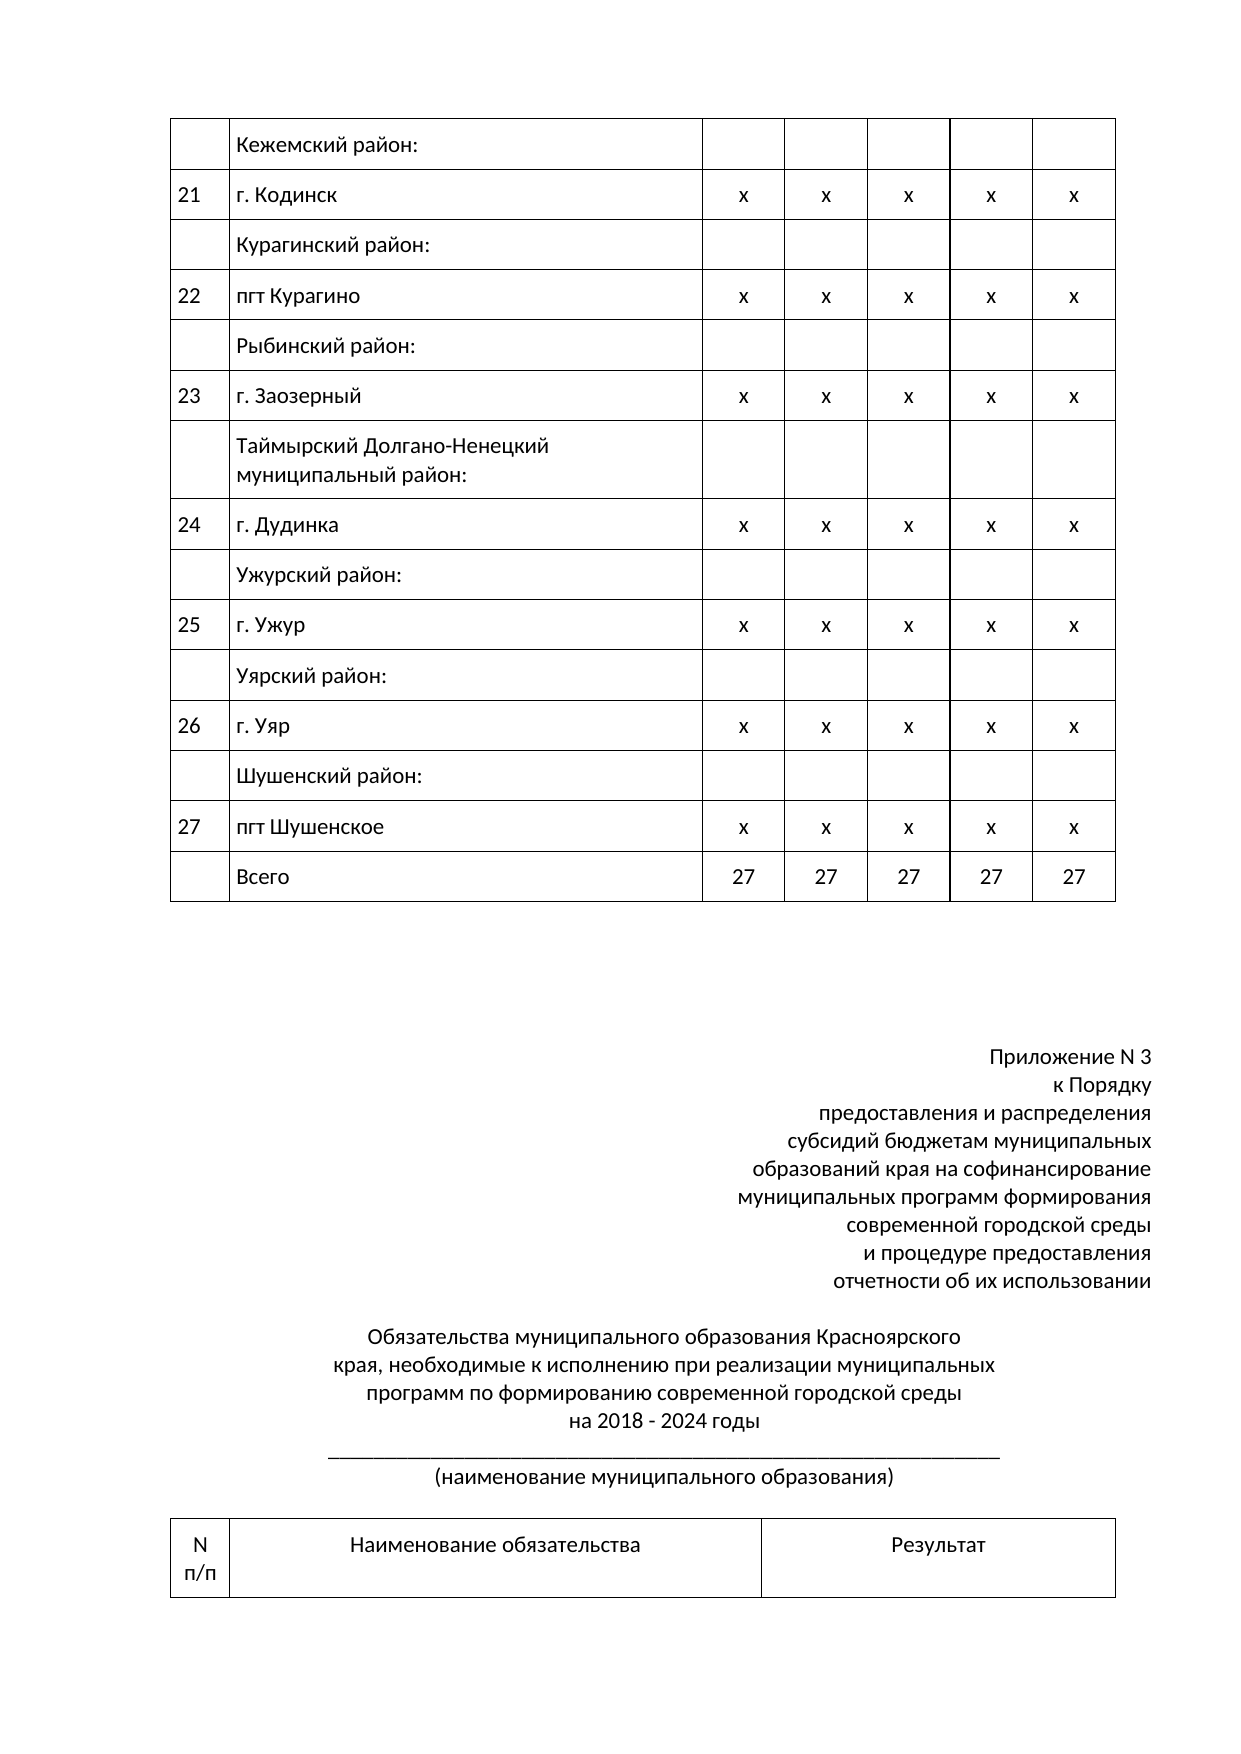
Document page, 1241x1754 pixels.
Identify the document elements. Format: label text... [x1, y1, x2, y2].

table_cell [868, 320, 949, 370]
text (наименование муниципального образования) [177, 1462, 1152, 1490]
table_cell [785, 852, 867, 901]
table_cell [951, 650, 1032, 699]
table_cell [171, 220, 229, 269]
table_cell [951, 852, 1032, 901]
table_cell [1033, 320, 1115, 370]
text отчетности об их использовании [177, 1266, 1152, 1294]
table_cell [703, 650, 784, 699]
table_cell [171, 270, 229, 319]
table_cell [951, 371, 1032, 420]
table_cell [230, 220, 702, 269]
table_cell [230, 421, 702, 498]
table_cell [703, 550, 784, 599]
text современной городской среды [177, 1210, 1152, 1238]
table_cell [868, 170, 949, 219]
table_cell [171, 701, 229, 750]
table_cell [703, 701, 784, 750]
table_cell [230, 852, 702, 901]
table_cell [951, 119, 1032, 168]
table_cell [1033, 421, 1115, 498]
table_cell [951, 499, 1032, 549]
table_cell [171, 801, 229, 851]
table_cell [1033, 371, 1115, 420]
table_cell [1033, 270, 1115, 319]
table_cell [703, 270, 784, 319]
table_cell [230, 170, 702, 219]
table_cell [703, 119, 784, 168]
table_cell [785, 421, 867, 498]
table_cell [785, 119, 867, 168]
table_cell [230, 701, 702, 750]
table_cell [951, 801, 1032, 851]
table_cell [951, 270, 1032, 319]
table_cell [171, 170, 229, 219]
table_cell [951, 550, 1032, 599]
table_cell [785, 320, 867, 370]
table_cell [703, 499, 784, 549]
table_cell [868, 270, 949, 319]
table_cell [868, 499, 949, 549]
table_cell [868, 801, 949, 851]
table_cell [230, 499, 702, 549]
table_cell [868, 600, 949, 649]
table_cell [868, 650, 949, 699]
text ___________________________________________________________ [177, 1434, 1152, 1462]
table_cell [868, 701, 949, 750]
text программ по формированию современной городской среды [177, 1378, 1152, 1406]
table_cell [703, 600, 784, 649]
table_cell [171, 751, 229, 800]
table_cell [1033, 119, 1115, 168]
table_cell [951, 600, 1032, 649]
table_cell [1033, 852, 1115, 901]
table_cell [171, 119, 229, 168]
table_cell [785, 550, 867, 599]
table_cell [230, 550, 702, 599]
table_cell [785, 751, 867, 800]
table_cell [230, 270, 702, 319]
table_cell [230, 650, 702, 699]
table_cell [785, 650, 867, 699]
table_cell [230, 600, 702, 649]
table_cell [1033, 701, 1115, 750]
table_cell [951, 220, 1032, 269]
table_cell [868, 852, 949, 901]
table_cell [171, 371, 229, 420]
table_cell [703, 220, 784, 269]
text к Порядку [177, 1070, 1152, 1098]
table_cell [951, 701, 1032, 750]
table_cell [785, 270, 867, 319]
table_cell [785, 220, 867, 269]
text края, необходимые к исполнению при реализации муниципальных [177, 1350, 1152, 1378]
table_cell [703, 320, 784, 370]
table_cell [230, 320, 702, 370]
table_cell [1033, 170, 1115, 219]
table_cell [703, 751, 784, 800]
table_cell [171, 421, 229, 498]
text субсидий бюджетам муниципальных [177, 1126, 1152, 1154]
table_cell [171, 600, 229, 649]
text и процедуре предоставления [177, 1238, 1152, 1266]
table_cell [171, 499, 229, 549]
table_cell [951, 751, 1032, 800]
text на 2018 - 2024 годы [177, 1406, 1152, 1434]
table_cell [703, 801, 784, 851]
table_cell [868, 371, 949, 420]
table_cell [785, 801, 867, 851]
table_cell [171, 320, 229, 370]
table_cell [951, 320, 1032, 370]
text образований края на софинансирование [177, 1154, 1152, 1182]
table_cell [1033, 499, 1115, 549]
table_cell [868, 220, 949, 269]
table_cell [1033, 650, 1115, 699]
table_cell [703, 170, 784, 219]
text Обязательства муниципального образования Красноярского [177, 1322, 1152, 1350]
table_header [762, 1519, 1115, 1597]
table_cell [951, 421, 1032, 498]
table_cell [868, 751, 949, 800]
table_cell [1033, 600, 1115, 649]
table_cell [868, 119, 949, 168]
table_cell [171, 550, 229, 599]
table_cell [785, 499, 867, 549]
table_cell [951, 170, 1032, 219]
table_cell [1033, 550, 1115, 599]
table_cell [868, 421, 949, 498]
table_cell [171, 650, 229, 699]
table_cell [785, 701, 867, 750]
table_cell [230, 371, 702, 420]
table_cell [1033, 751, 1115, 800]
text муниципальных программ формирования [177, 1182, 1152, 1210]
text Приложение N 3 [177, 1042, 1152, 1070]
text предоставления и распределения [177, 1098, 1152, 1126]
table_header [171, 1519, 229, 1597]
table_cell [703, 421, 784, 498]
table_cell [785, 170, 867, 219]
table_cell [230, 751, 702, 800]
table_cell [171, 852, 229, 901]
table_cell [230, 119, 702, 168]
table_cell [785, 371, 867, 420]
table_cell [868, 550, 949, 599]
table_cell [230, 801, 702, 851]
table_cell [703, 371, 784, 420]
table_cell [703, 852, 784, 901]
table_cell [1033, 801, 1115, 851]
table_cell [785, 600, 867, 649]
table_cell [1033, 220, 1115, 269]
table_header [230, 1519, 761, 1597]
